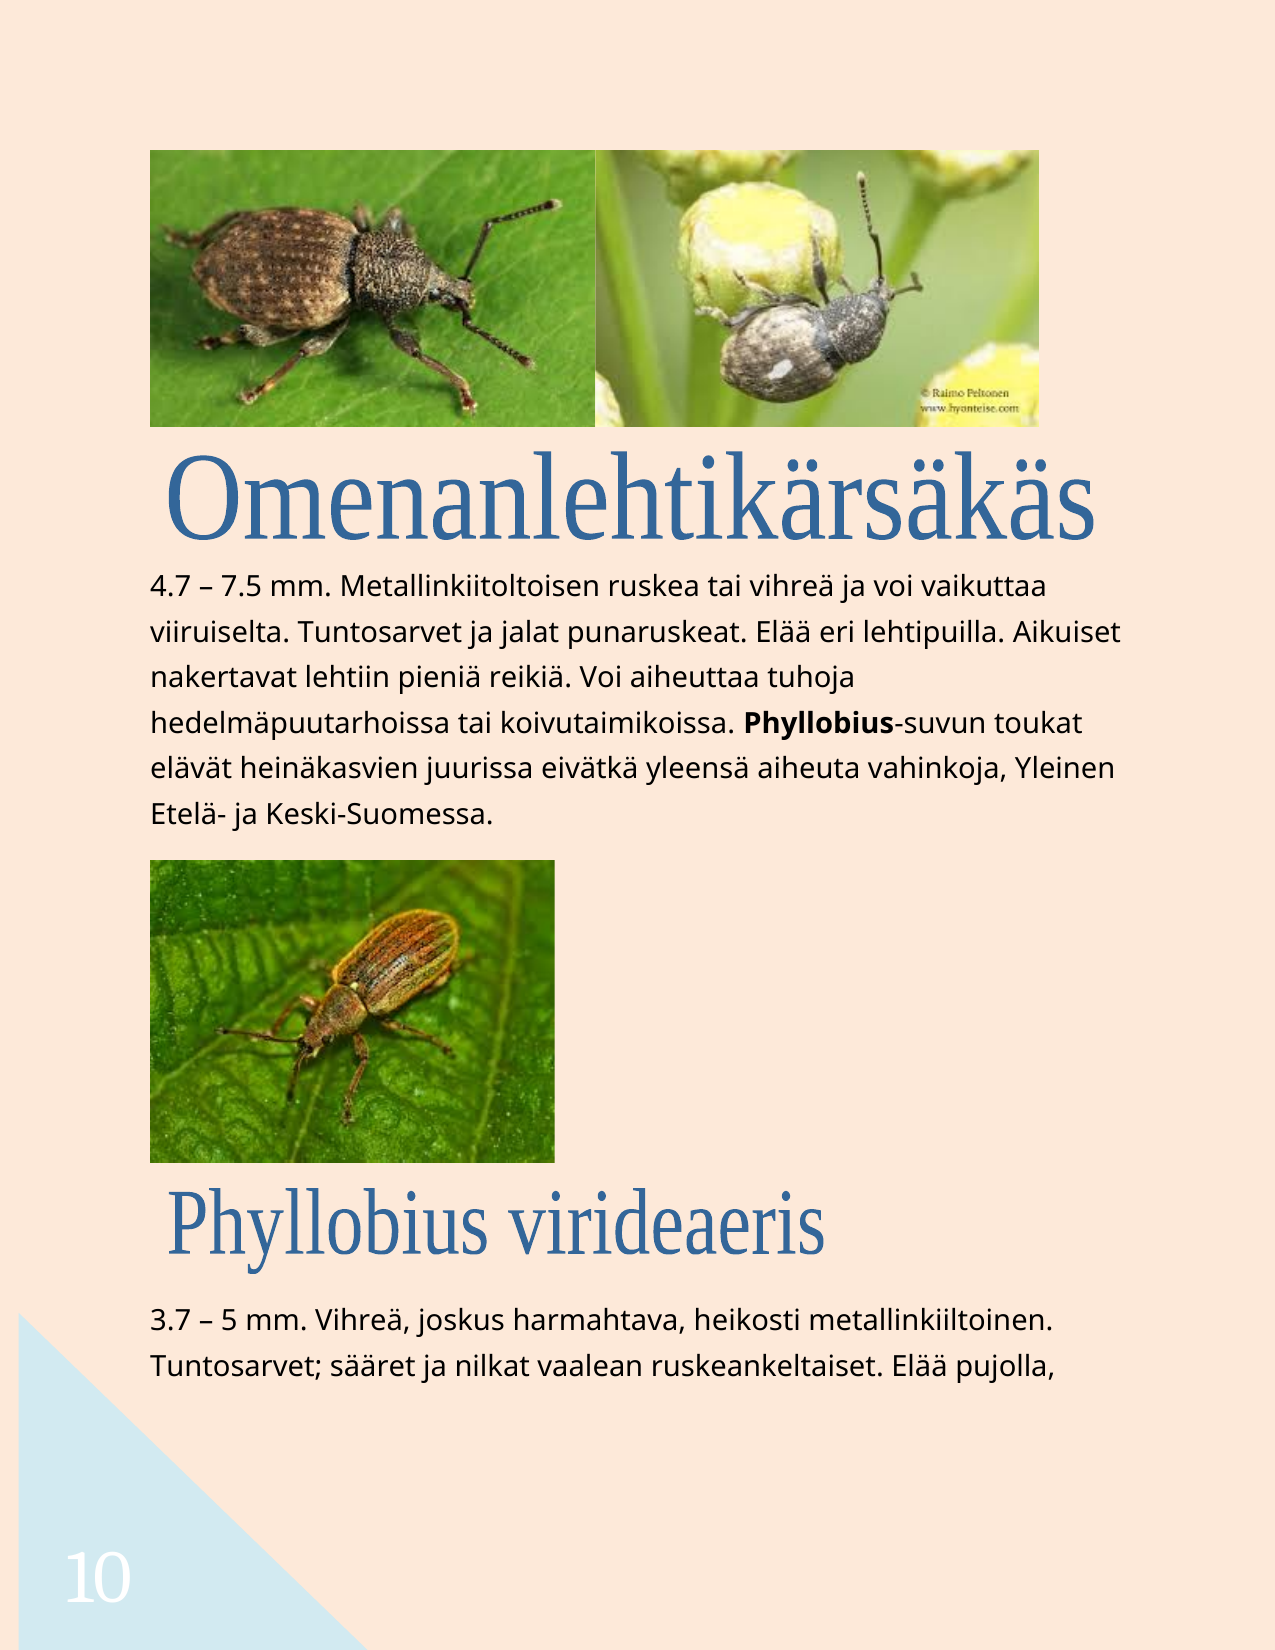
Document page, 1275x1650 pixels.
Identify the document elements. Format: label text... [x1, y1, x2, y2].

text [150, 1299, 1125, 1430]
picture [150, 860, 555, 1163]
text 4.7 – 7.5 mm. Metallinkiitoltoisen ruskea tai vihreä ja voi vaikuttaa viiruiselta. Tuntosarvet ja jalat punaruskeat. Elää eri lehtipuilla. Aikuiset nakertavat lehtiin pieniä reikiä. Voi aiheuttaa tuhoja hedelmäpuutarhoissa tai koivutaimikoissa. Phyllobius-suvun toukat elävät heinäkasvien juurissa eivätkä yleensä aiheuta vahinkoja, Yleinen Etelä- ja Keski-Suomessa. [150, 565, 1125, 833]
picture [150, 150, 1039, 427]
